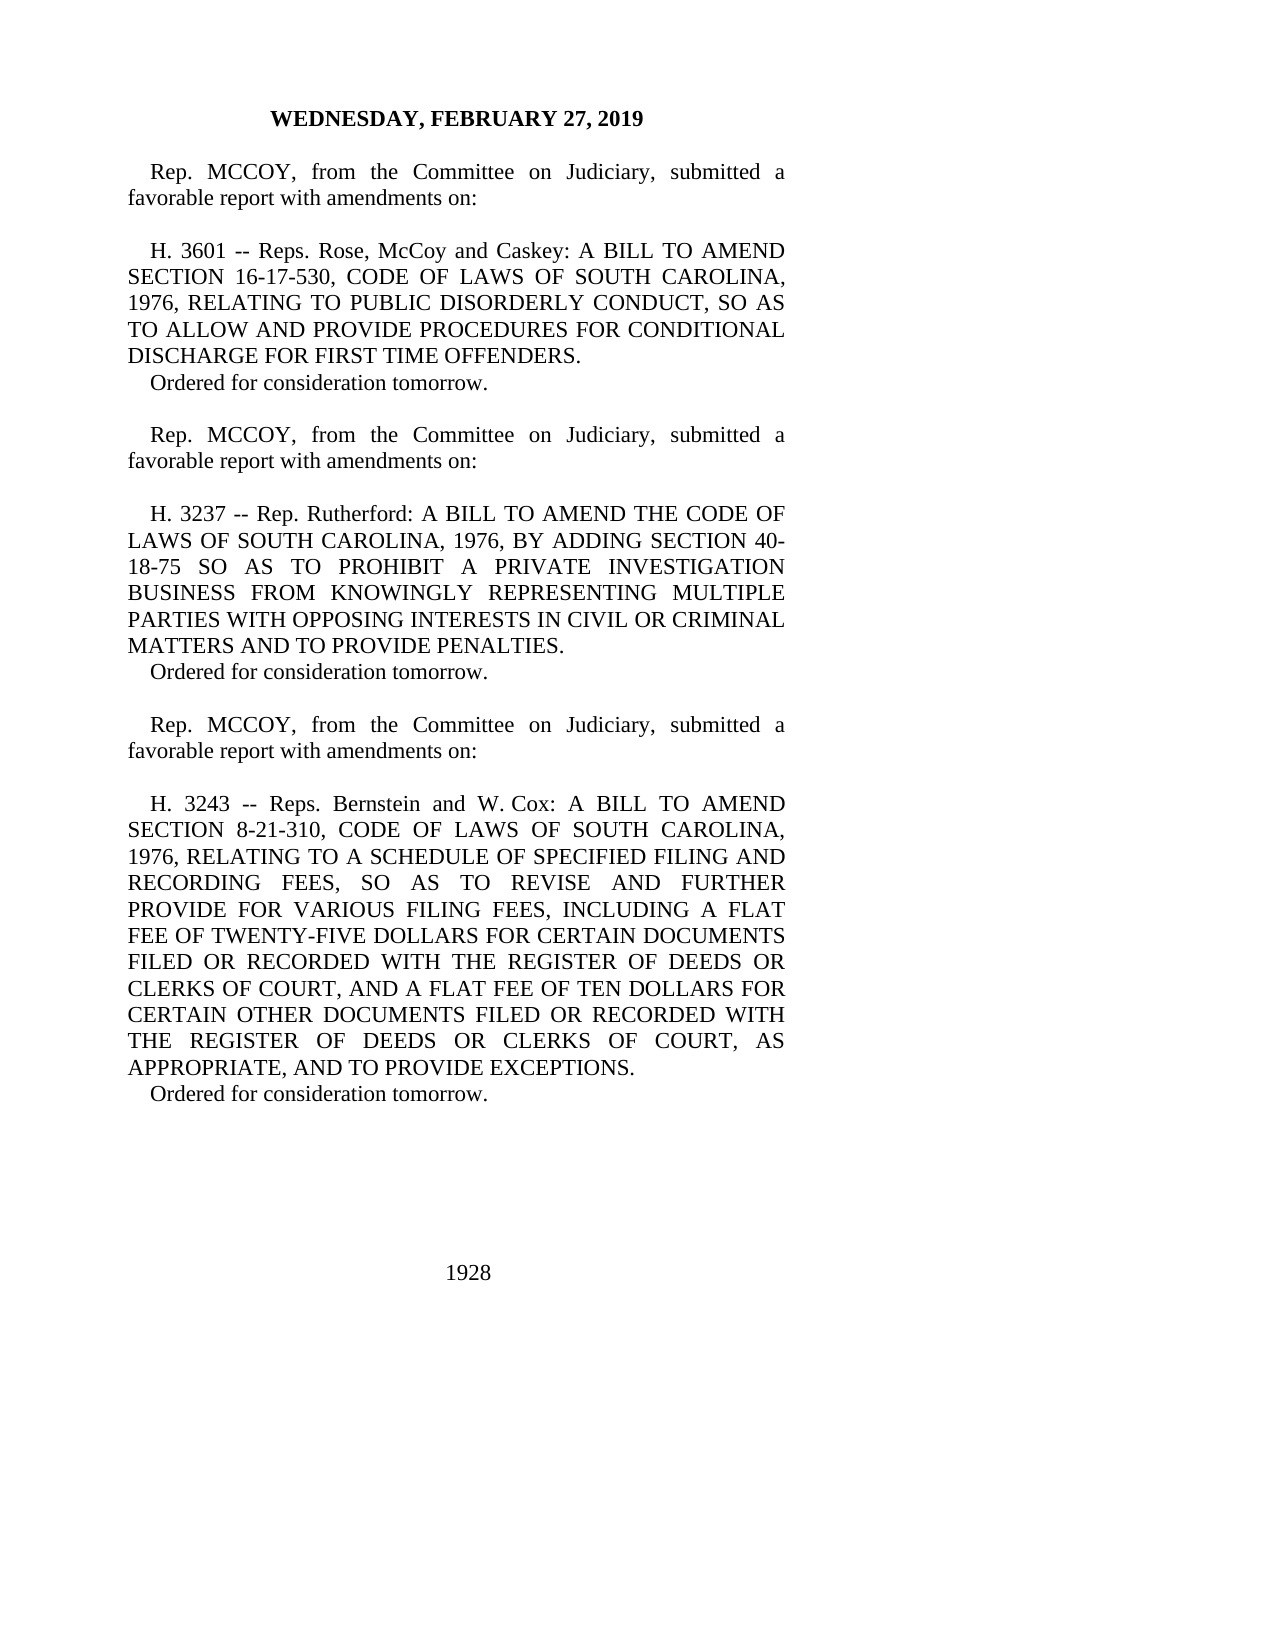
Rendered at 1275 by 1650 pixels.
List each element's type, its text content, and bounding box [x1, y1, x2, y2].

text Rep. MCCOY, from the Committee on Judiciary, submitted a favorable report with amendments on: [127, 711, 786, 764]
text H. 3243 -- Reps. Bernstein and W. Cox: A BILL TO AMEND SECTION 8-21-310, CODE OF LAWS OF SOUTH CAROLINA, 1976, RELATING TO A SCHEDULE OF SPECIFIED FILING AND RECORDING FEES, SO AS TO REVISE AND FURTHER PROVIDE FOR VARIOUS FILING FEES, INCLUDING A FLAT FEE OF TWENTY-FIVE DOLLARS FOR CERTAIN DOCUMENTS FILED OR RECORDED WITH THE REGISTER OF DEEDS OR CLERKS OF COURT, AND A FLAT FEE OF TEN DOLLARS FOR CERTAIN OTHER DOCUMENTS FILED OR RECORDED WITH THE REGISTER OF DEEDS OR CLERKS OF COURT, AS APPROPRIATE, AND TO PROVIDE EXCEPTIONS. [127, 790, 786, 1080]
text Ordered for consideration tomorrow. [127, 1080, 786, 1106]
text Ordered for consideration tomorrow. [127, 368, 786, 395]
text H. 3601 -- Reps. Rose, McCoy and Caskey: A BILL TO AMEND SECTION 16-17-530, CODE OF LAWS OF SOUTH CAROLINA, 1976, RELATING TO PUBLIC DISORDERLY CONDUCT, SO AS TO ALLOW AND PROVIDE PROCEDURES FOR CONDITIONAL DISCHARGE FOR FIRST TIME OFFENDERS. [127, 237, 786, 368]
text H. 3237 -- Rep. Rutherford: A BILL TO AMEND THE CODE OF LAWS OF SOUTH CAROLINA, 1976, BY ADDING SECTION 40-18-75 SO AS TO PROHIBIT A PRIVATE INVESTIGATION BUSINESS FROM KNOWINGLY REPRESENTING MULTIPLE PARTIES WITH OPPOSING INTERESTS IN CIVIL OR CRIMINAL MATTERS AND TO PROVIDE PENALTIES. [127, 500, 786, 658]
text Rep. MCCOY, from the Committee on Judiciary, submitted a favorable report with amendments on: [127, 421, 786, 474]
text Rep. MCCOY, from the Committee on Judiciary, submitted a favorable report with amendments on: [127, 158, 786, 210]
text Ordered for consideration tomorrow. [127, 658, 786, 685]
